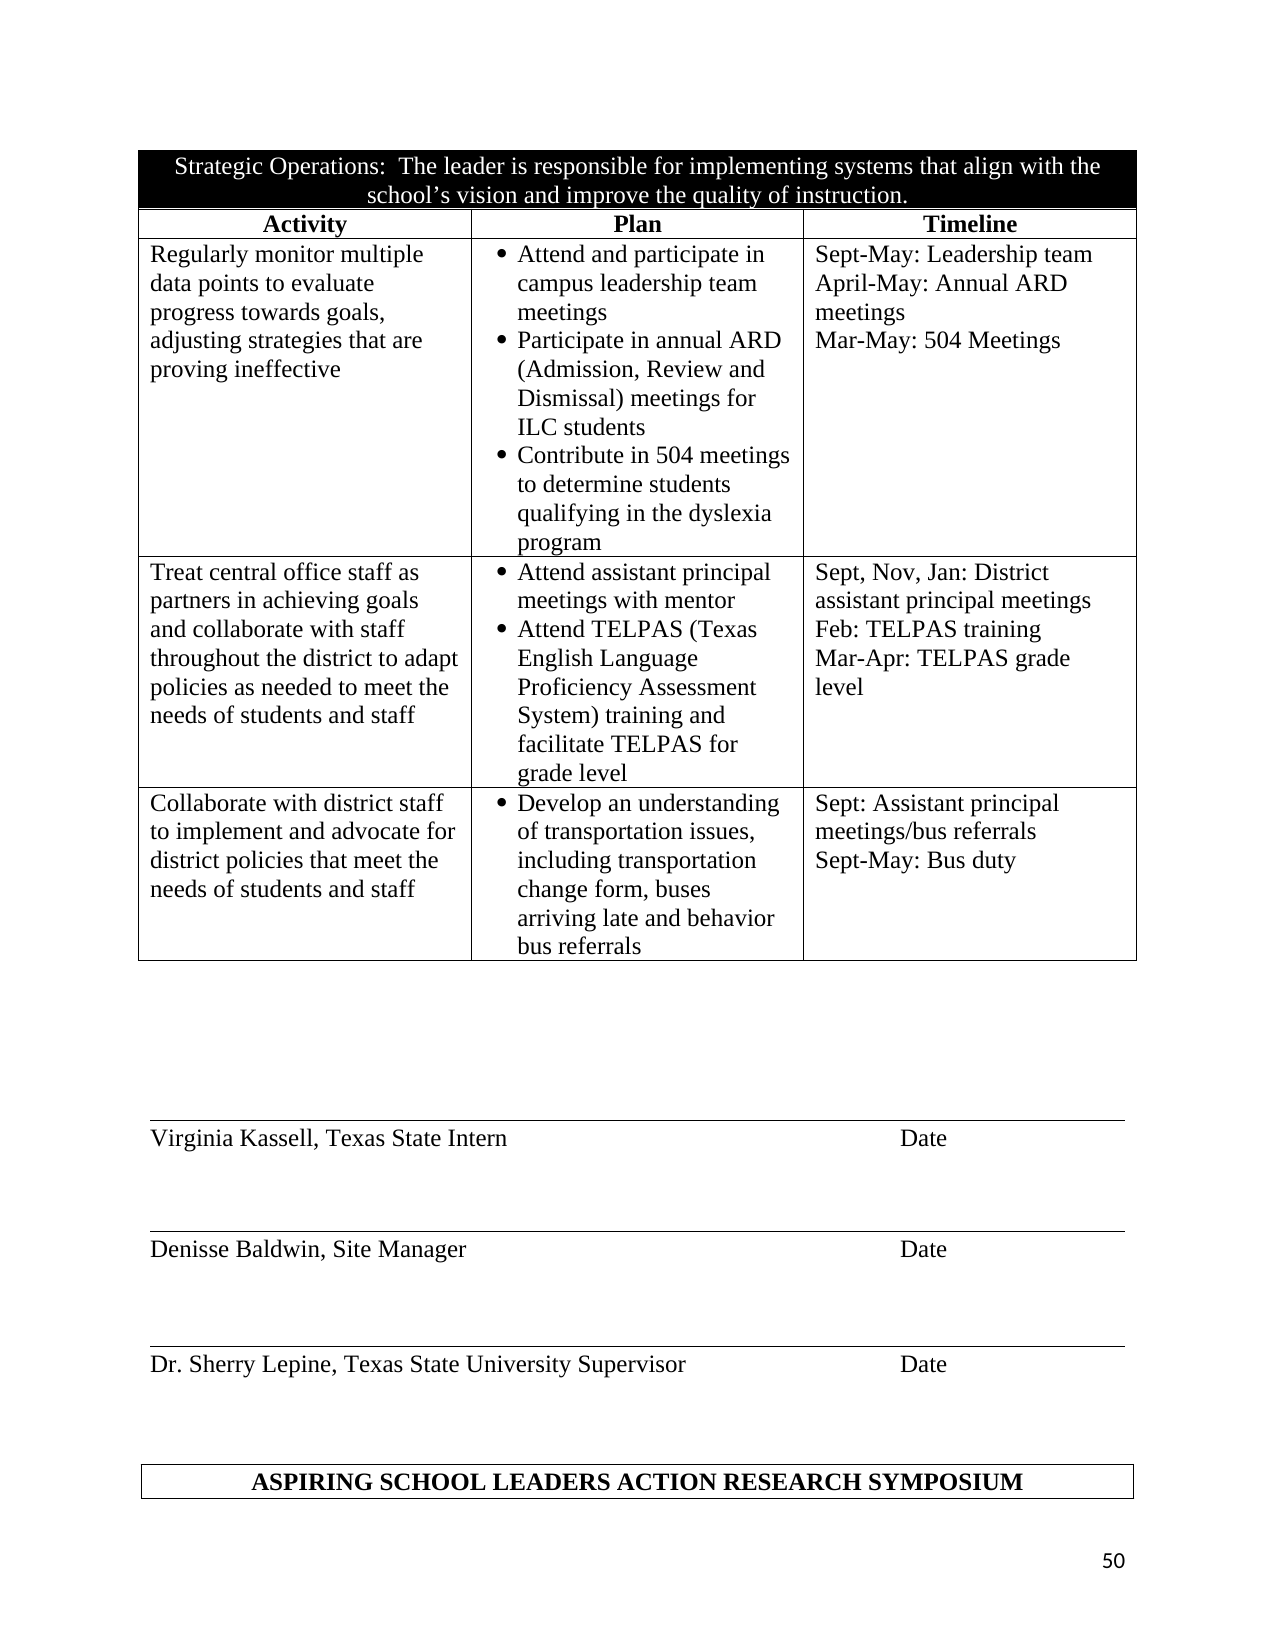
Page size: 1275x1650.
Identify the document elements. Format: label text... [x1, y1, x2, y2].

table_cell Sept: Assistant principal meetings/bus referrals Sept-May: Bus duty [804, 788, 1136, 960]
table_cell Plan [472, 210, 803, 238]
table_cell Treat central office staff as partners in achieving goals and collaborate with staff throughout the district to adapt policies as needed to meet the needs of students and staff [139, 557, 471, 787]
table_cell Collaborate with district staff to implement and advocate for district policies that meet the needs of students and staff [139, 788, 471, 960]
table_cell Timeline [804, 210, 1136, 238]
table_cell Regularly monitor multiple data points to evaluate progress towards goals, adjusting strategies that are proving ineffective [139, 239, 471, 556]
table_cell Sept, Nov, Jan: District assistant principal meetings Feb: TELPAS training Mar-Apr: TELPAS grade level [804, 557, 1136, 787]
text Denisse Baldwin, Site Manager Date [150, 1232, 1125, 1263]
table_cell Attend assistant principal meetings with mentor Attend TELPAS (Texas English Language Proficiency Assessment System) training and facilitate TELPAS for grade level [472, 557, 803, 787]
table_cell Develop an understanding of transportation issues, including transportation change form, buses arriving late and behavior bus referrals [472, 788, 803, 960]
text ASPIRING SCHOOL LEADERS ACTION RESEARCH SYMPOSIUM [142, 1465, 1133, 1498]
text Dr. Sherry Lepine, Texas State University Supervisor Date [150, 1347, 1125, 1377]
table_header Strategic Operations: The leader is responsible for implementing systems that align with the school’s vision and improve the quality of instruction. [139, 151, 1136, 208]
table_cell Attend and participate in campus leadership team meetings Participate in annual ARD (Admission, Review and Dismissal) meetings for ILC students Contribute in 504 meetings to determine students qualifying in the dyslexia program [472, 239, 803, 556]
table_cell Activity [139, 210, 471, 238]
table_cell Sept-May: Leadership team April-May: Annual ARD meetings Mar-May: 504 Meetings [804, 239, 1136, 556]
text Virginia Kassell, Texas State Intern Date [150, 1121, 1125, 1152]
